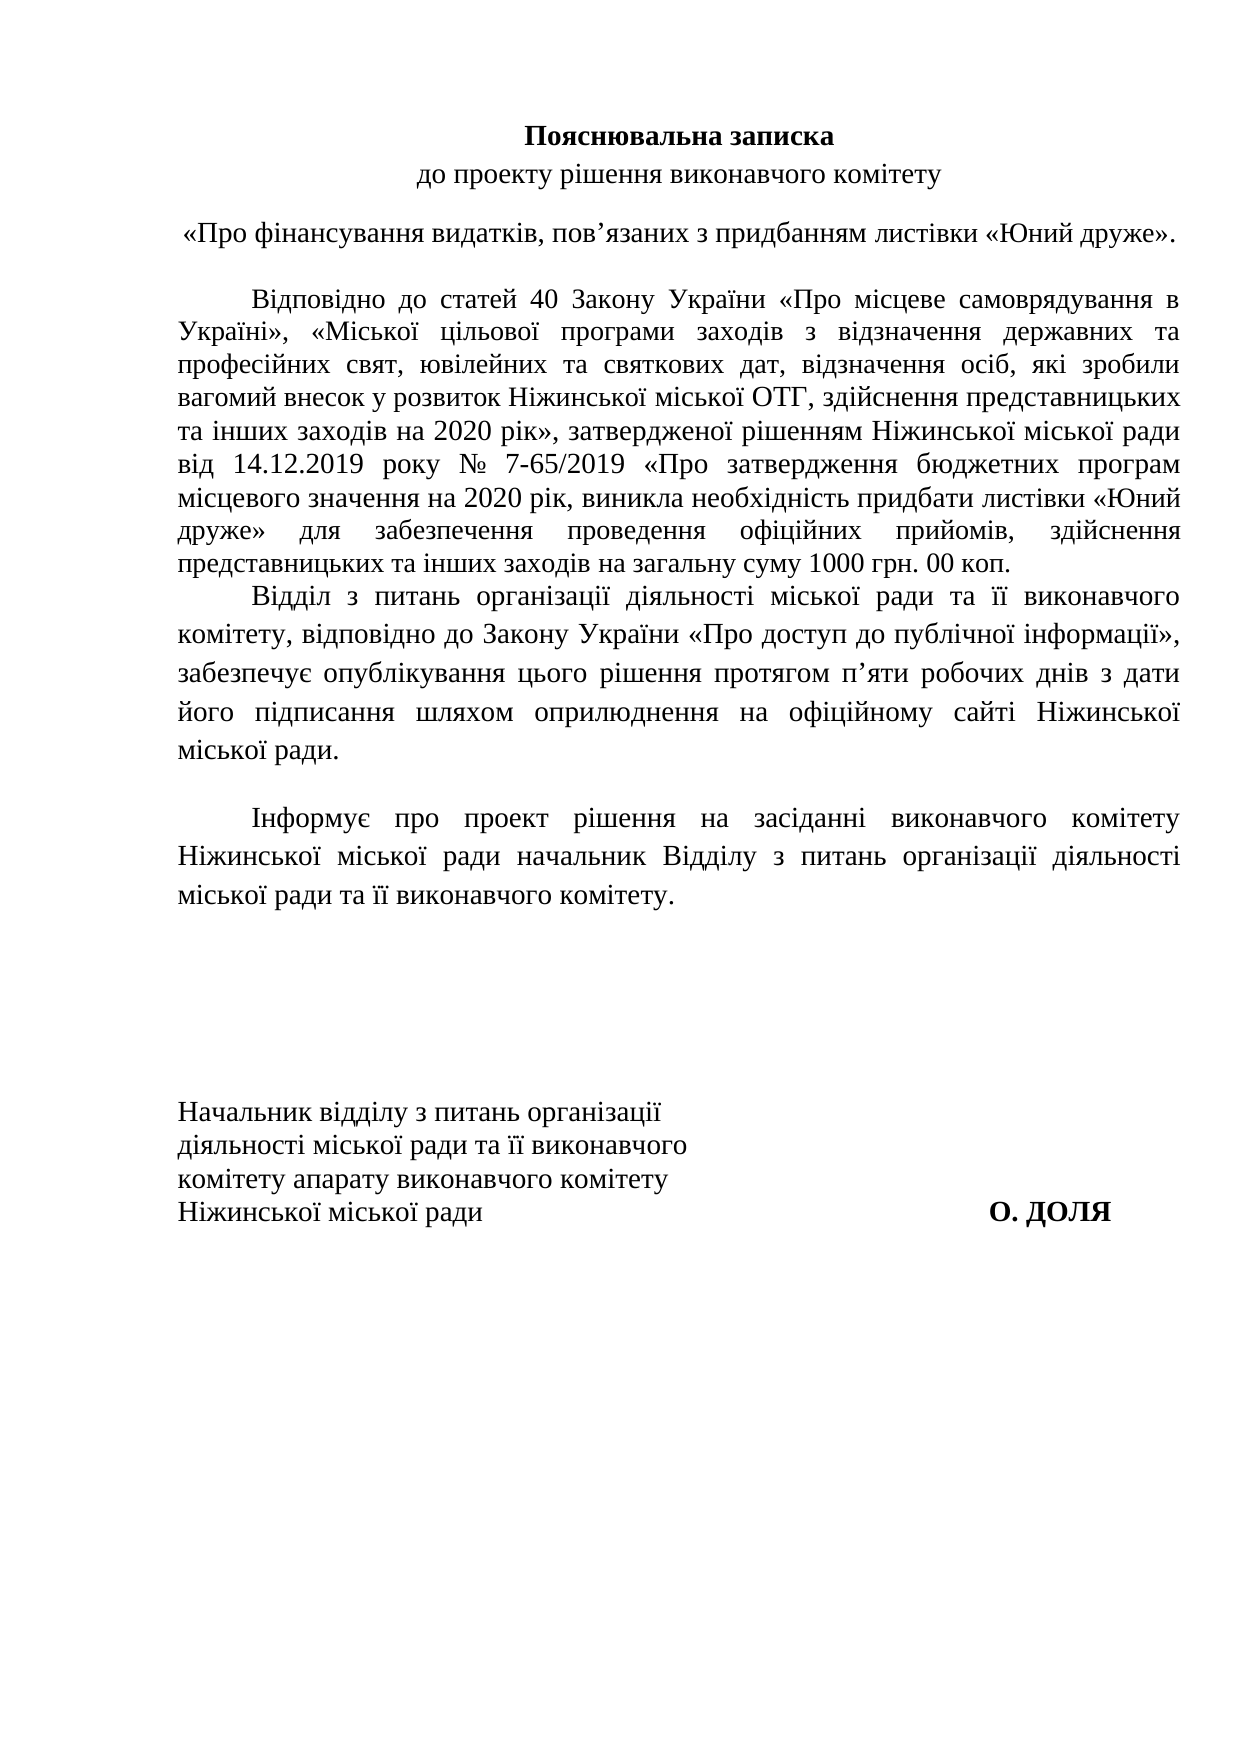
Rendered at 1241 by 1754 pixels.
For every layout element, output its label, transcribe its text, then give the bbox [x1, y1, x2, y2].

text до проекту рішення виконавчого комітету [177, 156, 1181, 190]
text Відділ з питань організації діяльності міської ради та її виконавчого комітету, відповідно до Закону України «Про доступ до публічної інформації», забезпечує опублікування цього рішення протягом п’яти робочих днів з дати його підписання шляхом оприлюднення на офіційному сайті Ніжинської міської ради. [177, 578, 1181, 766]
text діяльності міської ради та її виконавчого [177, 1127, 1181, 1161]
text «Про фінансування видатків, пов’язаних з придбанням листівки «Юний друже». [177, 215, 1181, 248]
text комітету апарату виконавчого комітету [177, 1161, 1181, 1194]
text Інформує про проект рішення на засіданні виконавчого комітету Ніжинської міської ради начальник Відділу з питань організації діяльності міської ради та її виконавчого комітету. [177, 800, 1181, 911]
text Пояснювальна записка [177, 118, 1181, 151]
text Начальник відділу з питань організації [177, 1094, 1181, 1127]
text Ніжинської міської ради О. ДОЛЯ [177, 1194, 1181, 1228]
text Відповідно до статей 40 Закону України «Про місцеве самоврядування в Україні», «Міської цільової програми заходів з відзначення державних та професійних свят, ювілейних та святкових дат, відзначення осіб, які зробили вагомий внесок у розвиток Ніжинської міської ОТГ, здійснення представницьких та інших заходів на 2020 рік», затвердженої рішенням Ніжинської міської ради від 14.12.2019 року № 7-65/2019 «Про затвердження бюджетних програм місцевого значення на 2020 рік, виникла необхідність придбати листівки «Юний друже» для забезпечення проведення офіційних прийомів, здійснення представницьких та інших заходів на загальну суму 1000 грн. 00 коп. [177, 282, 1181, 578]
